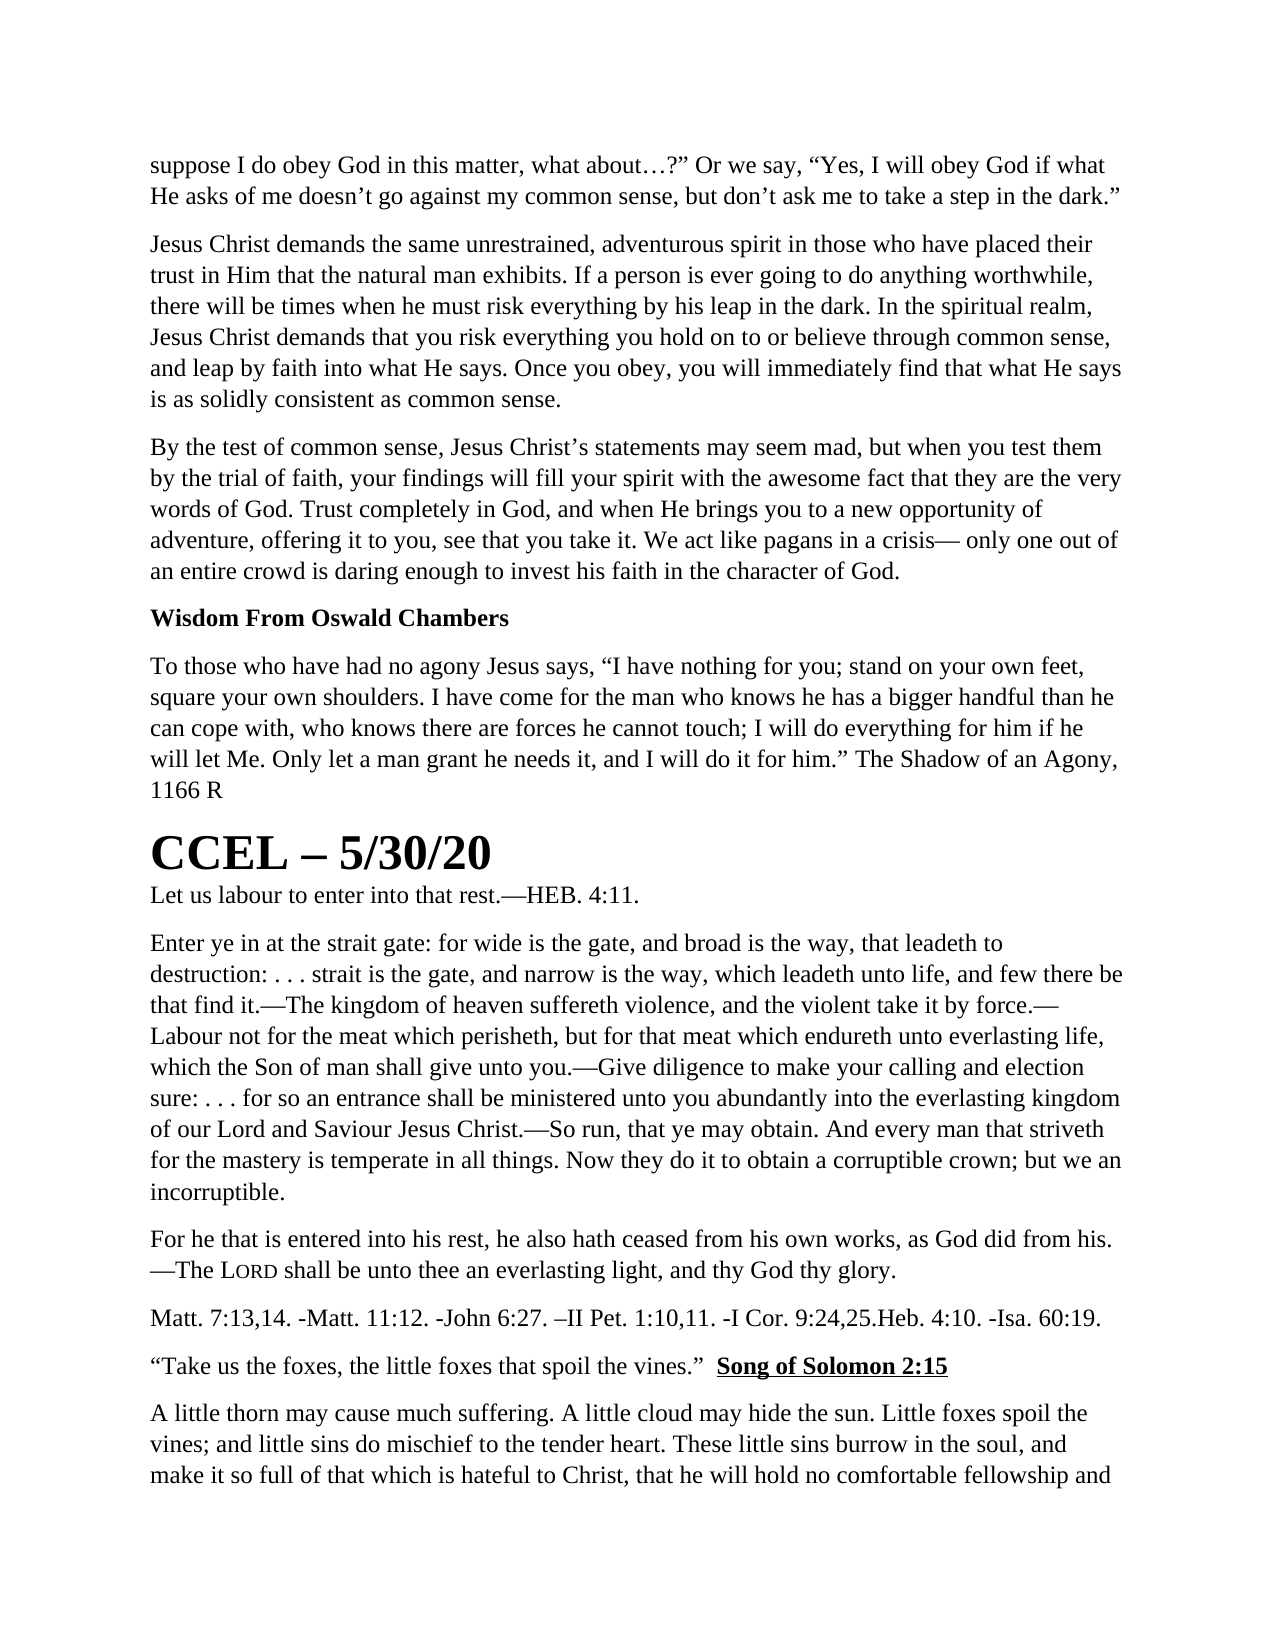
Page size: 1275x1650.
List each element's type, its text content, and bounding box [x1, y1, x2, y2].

text To those who have had no agony Jesus says, “I have nothing for you; stand on your own feet, square your own shoulders. I have come for the man who knows he has a bigger handful than he can cope with, who knows there are forces he cannot touch; I will do everything for him if he will let Me. Only let a man grant he needs it, and I will do it for him.” The Shadow of an Agony, 1166 R [150, 651, 1125, 804]
text Let us labour to enter into that rest.—HEB. 4:11. [150, 881, 1125, 909]
text Enter ye in at the strait gate: for wide is the gate, and broad is the way, that leadeth to destruction: . . . strait is the gate, and narrow is the way, which leadeth unto life, and few there be that find it.—The kingdom of heaven suffereth violence, and the violent take it by force.—Labour not for the meat which perisheth, but for that meat which endureth unto everlasting life, which the Son of man shall give unto you.—Give diligence to make your calling and election sure: . . . for so an entrance shall be ministered unto you abundantly into the everlasting kingdom of our Lord and Saviour Jesus Christ.—So run, that ye may obtain. And every man that striveth for the mastery is temperate in all things. Now they do it to obtain a corruptible crown; but we an incorruptible. [150, 928, 1125, 1205]
text Matt. 7:13,14. -Matt. 11:12. -John 6:27. –II Pet. 1:10,11. -I Cor. 9:24,25.Heb. 4:10. -Isa. 60:19. [150, 1303, 1125, 1332]
text For he that is entered into his rest, he also hath ceased from his own works, as God did from his.—The Lord shall be unto thee an everlasting light, and thy God thy glory. [150, 1224, 1125, 1284]
text By the test of common sense, Jesus Christ’s statements may seem mad, but when you test them by the trial of faith, your findings will fill your spirit with the awesome fact that they are the very words of God. Trust completely in God, and when He brings you to a new opportunity of adventure, offering it to you, see that you take it. We act like pagans in a crisis— only one out of an entire crowd is daring enough to invest his faith in the character of God. [150, 432, 1125, 584]
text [150, 1398, 1125, 1489]
text Jesus Christ demands the same unrestrained, adventurous spirit in those who have placed their trust in Him that the natural man exhibits. If a person is ever going to do anything worthwhile, there will be times when he must risk everything by his leap in the dark. In the spiritual realm, Jesus Christ demands that you risk everything you hold on to or believe through common sense, and leap by faith into what He says. Once you obey, you will immediately find that what He says is as solidly consistent as common sense. [150, 229, 1125, 413]
subtitle CCEL – 5/30/20 [150, 823, 1125, 881]
text “Take us the foxes, the little foxes that spoil the vines.” Song of Solomon 2:15 [150, 1351, 1125, 1379]
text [150, 150, 1125, 210]
text Wisdom From Oswald Chambers [150, 603, 1125, 632]
